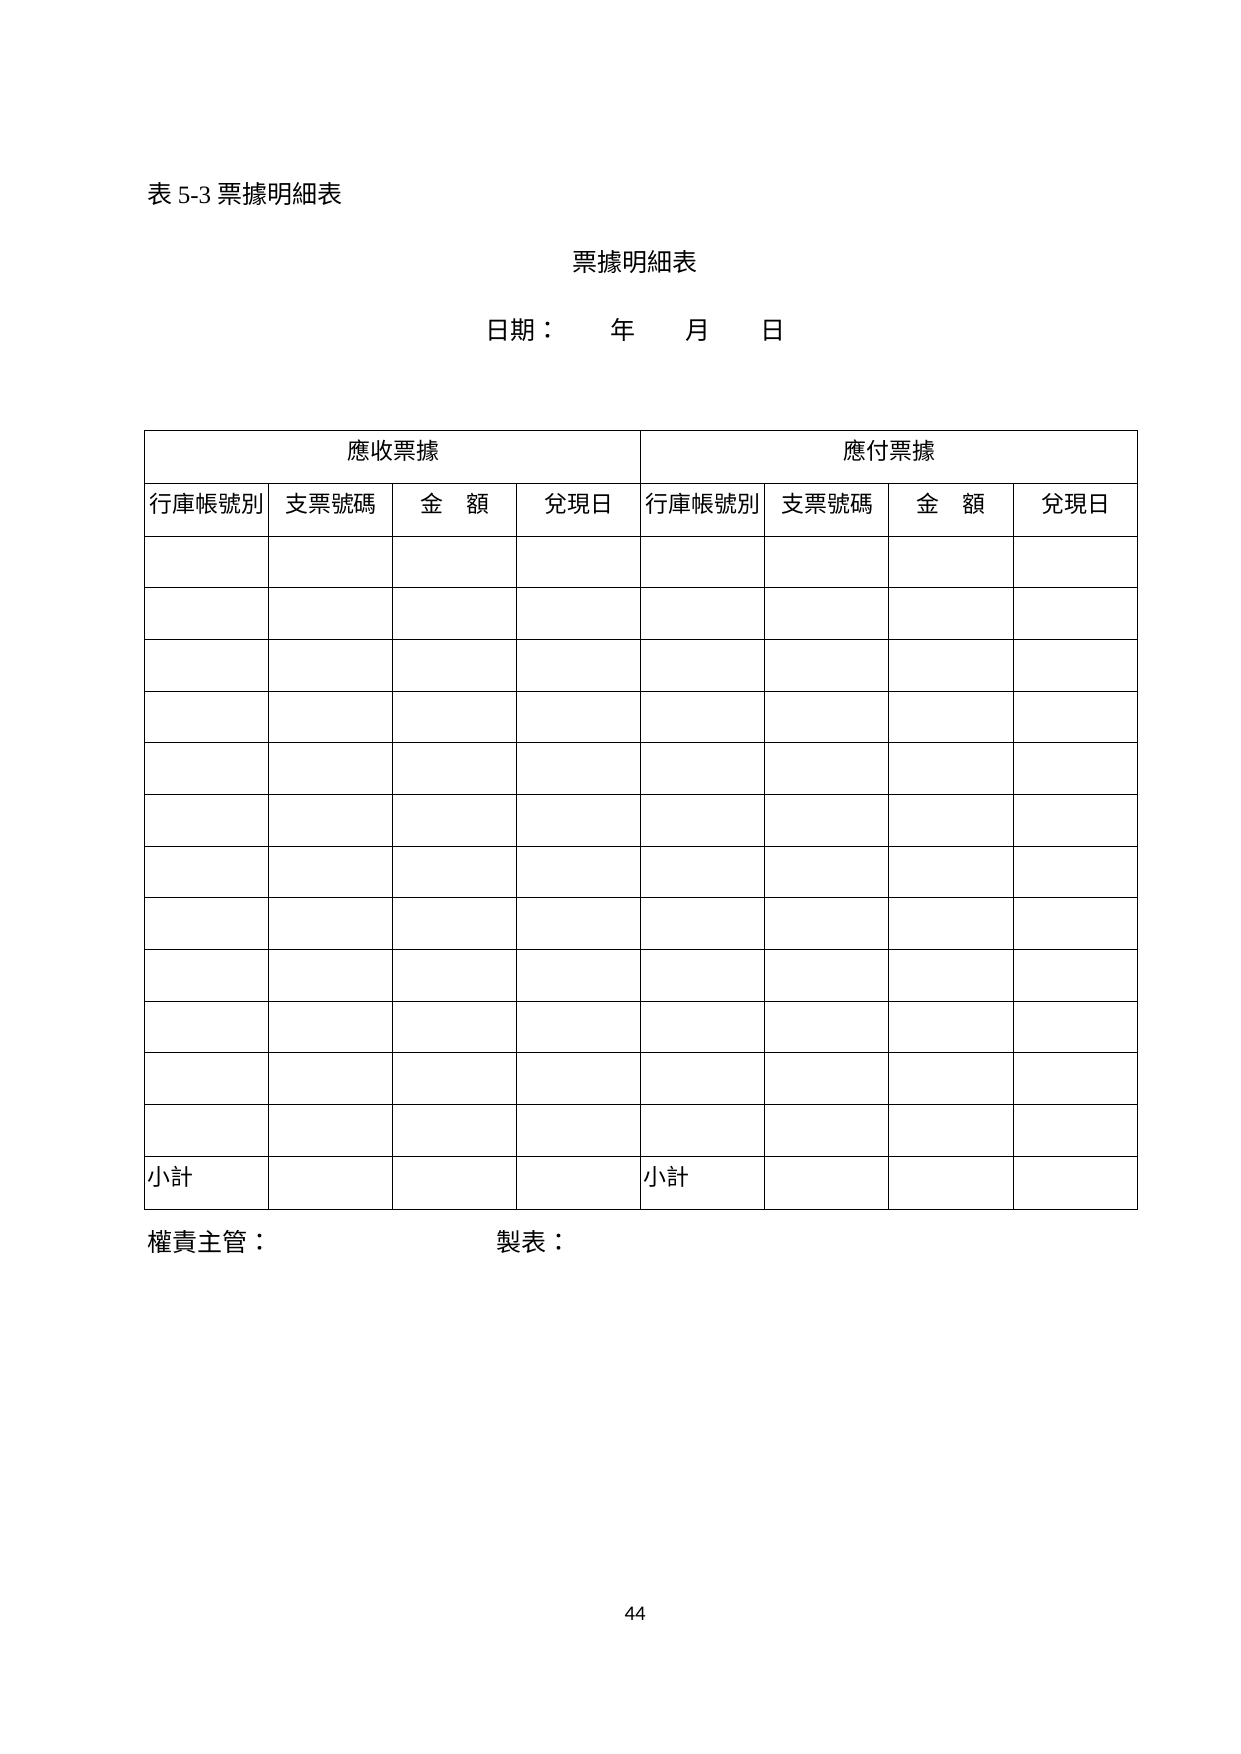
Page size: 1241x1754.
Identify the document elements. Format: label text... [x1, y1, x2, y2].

table_cell [641, 950, 764, 1001]
table_cell [145, 537, 268, 587]
table_cell [641, 795, 764, 846]
table_cell [889, 588, 1013, 639]
table_cell [393, 1002, 516, 1052]
table_cell [1014, 588, 1137, 639]
table_cell [641, 1105, 764, 1156]
table_cell [641, 588, 764, 639]
table_cell [765, 692, 888, 742]
table_cell 金 額 [393, 484, 516, 536]
table_cell [269, 1002, 392, 1052]
table_cell [145, 1105, 268, 1156]
table_cell [393, 795, 516, 846]
table_cell [269, 1053, 392, 1104]
table_cell [145, 692, 268, 742]
table_cell [765, 1053, 888, 1104]
table_cell [889, 1157, 1013, 1208]
table_cell [393, 640, 516, 691]
table_cell [393, 1053, 516, 1104]
table_cell [1014, 743, 1137, 794]
table_cell [269, 1157, 392, 1208]
table_cell [1014, 640, 1137, 691]
table_cell [269, 640, 392, 691]
table_cell [641, 692, 764, 742]
table_cell [641, 640, 764, 691]
table_cell [145, 588, 268, 639]
table_cell [889, 692, 1013, 742]
table_cell 支票號碼 [765, 484, 888, 536]
table_cell [1014, 950, 1137, 1001]
table_cell [889, 537, 1013, 587]
table_cell [393, 743, 516, 794]
table_cell [641, 847, 764, 897]
table_cell [517, 898, 640, 949]
text 票據明細表 [148, 242, 1122, 279]
table_cell [1014, 847, 1137, 897]
table_cell 金 額 [889, 484, 1013, 536]
table_cell [1014, 1105, 1137, 1156]
table_header 應收票據 [145, 431, 640, 483]
table_cell [889, 640, 1013, 691]
table_cell [145, 640, 268, 691]
table_cell [145, 743, 268, 794]
text 日期： 年 月 日 [148, 310, 1122, 347]
table_cell [641, 1002, 764, 1052]
table_cell [393, 847, 516, 897]
table_cell 行庫帳號別 [641, 484, 764, 536]
table_cell [1014, 1053, 1137, 1104]
table_cell [517, 640, 640, 691]
table_cell [1014, 537, 1137, 587]
table_cell [517, 588, 640, 639]
table_cell [889, 898, 1013, 949]
table_cell [517, 1002, 640, 1052]
table_cell [145, 898, 268, 949]
table_cell [393, 692, 516, 742]
table_cell [269, 537, 392, 587]
table_cell [889, 1002, 1013, 1052]
text 表5-3 票據明細表 [148, 174, 1122, 211]
table_cell [765, 1157, 888, 1208]
table_cell [889, 795, 1013, 846]
table_cell [145, 795, 268, 846]
table_cell [889, 1053, 1013, 1104]
table_cell [517, 1157, 640, 1208]
table_cell [1014, 1002, 1137, 1052]
table_cell [641, 537, 764, 587]
table_cell [889, 847, 1013, 897]
table_cell [393, 1157, 516, 1208]
table_cell [269, 743, 392, 794]
table_cell [1014, 1157, 1137, 1208]
table_cell 行庫帳號別 [145, 484, 268, 536]
table_cell [269, 898, 392, 949]
table_cell [269, 692, 392, 742]
table_cell [889, 950, 1013, 1001]
table_cell [517, 1053, 640, 1104]
table_cell [765, 898, 888, 949]
table_cell [889, 743, 1013, 794]
table_cell [393, 537, 516, 587]
table_cell [765, 588, 888, 639]
table_cell [393, 1105, 516, 1156]
table_cell [765, 1002, 888, 1052]
table_cell [393, 898, 516, 949]
table_cell [269, 795, 392, 846]
table_cell [269, 847, 392, 897]
table_cell [145, 1002, 268, 1052]
table_cell [765, 1105, 888, 1156]
table_cell 兌現日 [517, 484, 640, 536]
table_cell [517, 692, 640, 742]
table_cell [889, 1105, 1013, 1156]
table_cell [765, 847, 888, 897]
table_cell 兌現日 [1014, 484, 1137, 536]
table_cell [1014, 692, 1137, 742]
table_cell [641, 743, 764, 794]
table_cell 製表： [493, 1210, 842, 1274]
table_cell 小計 [641, 1157, 764, 1208]
table_cell [517, 743, 640, 794]
table_cell [517, 537, 640, 587]
table_cell [765, 743, 888, 794]
table_cell [269, 588, 392, 639]
table_cell [765, 950, 888, 1001]
table_cell [145, 950, 268, 1001]
table_cell [1014, 795, 1137, 846]
table_cell [269, 950, 392, 1001]
table_cell 支票號碼 [269, 484, 392, 536]
table_cell [641, 898, 764, 949]
table_cell [765, 537, 888, 587]
table_cell [393, 588, 516, 639]
table_cell [765, 640, 888, 691]
table_cell [145, 847, 268, 897]
table_cell [517, 1105, 640, 1156]
table_cell [641, 1053, 764, 1104]
table_cell [1014, 898, 1137, 949]
table_cell 權責主管： [145, 1210, 493, 1274]
table_cell [145, 1053, 268, 1104]
table_cell 小計 [145, 1157, 268, 1208]
table_cell [517, 847, 640, 897]
table_cell [269, 1105, 392, 1156]
table_cell [517, 950, 640, 1001]
table_cell [517, 795, 640, 846]
table_cell [765, 795, 888, 846]
table_header 應付票據 [641, 431, 1137, 483]
table_cell [393, 950, 516, 1001]
